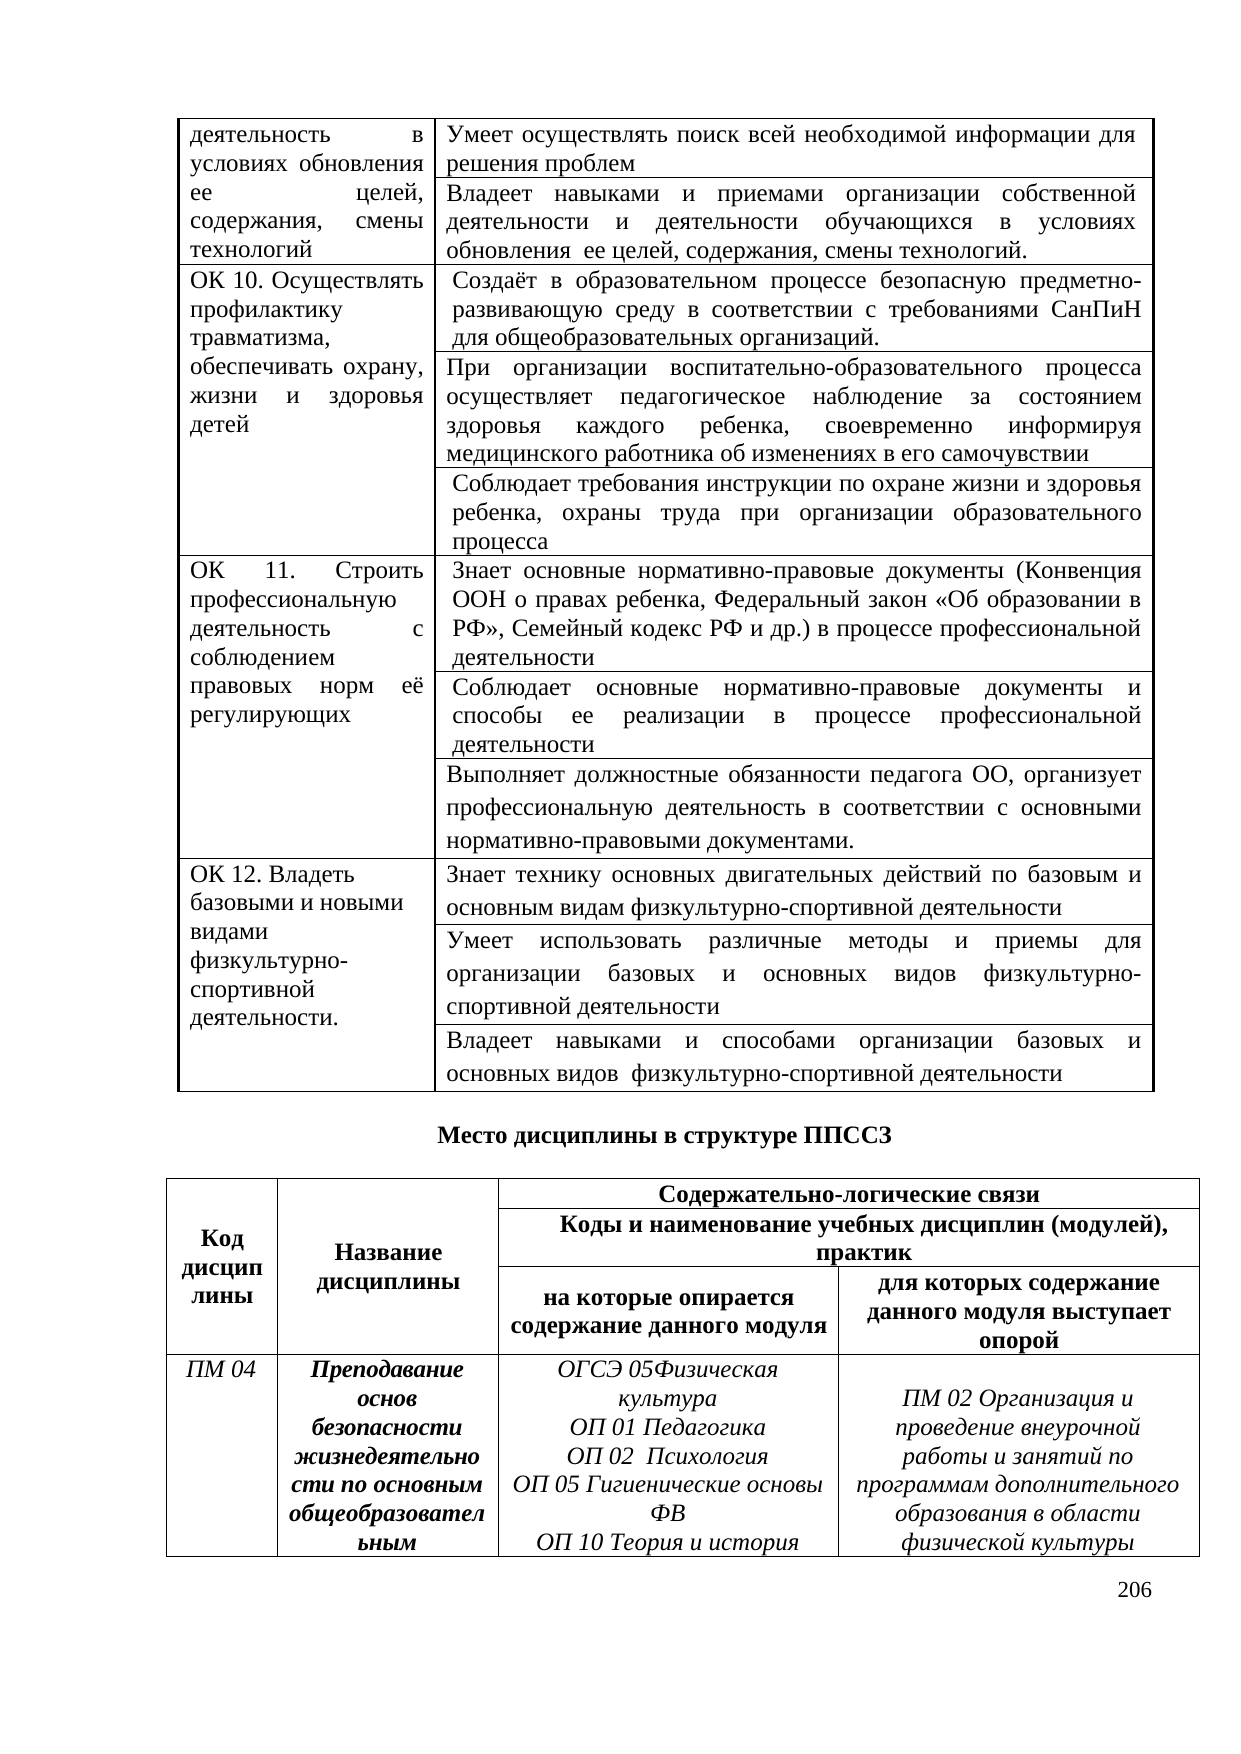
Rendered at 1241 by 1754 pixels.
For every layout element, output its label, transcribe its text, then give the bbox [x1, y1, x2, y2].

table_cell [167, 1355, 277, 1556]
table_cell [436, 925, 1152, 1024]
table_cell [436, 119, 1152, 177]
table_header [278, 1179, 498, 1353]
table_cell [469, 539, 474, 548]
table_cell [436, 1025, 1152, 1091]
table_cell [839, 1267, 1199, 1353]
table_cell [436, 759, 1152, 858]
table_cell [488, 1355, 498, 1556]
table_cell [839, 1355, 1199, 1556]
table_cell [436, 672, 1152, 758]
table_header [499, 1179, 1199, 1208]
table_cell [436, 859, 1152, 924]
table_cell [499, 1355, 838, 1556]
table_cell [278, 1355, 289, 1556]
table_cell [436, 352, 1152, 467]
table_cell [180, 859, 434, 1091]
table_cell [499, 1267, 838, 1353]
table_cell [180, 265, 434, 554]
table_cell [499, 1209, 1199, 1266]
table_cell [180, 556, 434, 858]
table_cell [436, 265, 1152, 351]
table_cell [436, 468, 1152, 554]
text Место дисциплины в структуре ППССЗ [177, 1120, 1152, 1149]
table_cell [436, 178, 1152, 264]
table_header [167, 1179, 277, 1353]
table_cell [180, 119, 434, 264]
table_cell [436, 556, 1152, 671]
